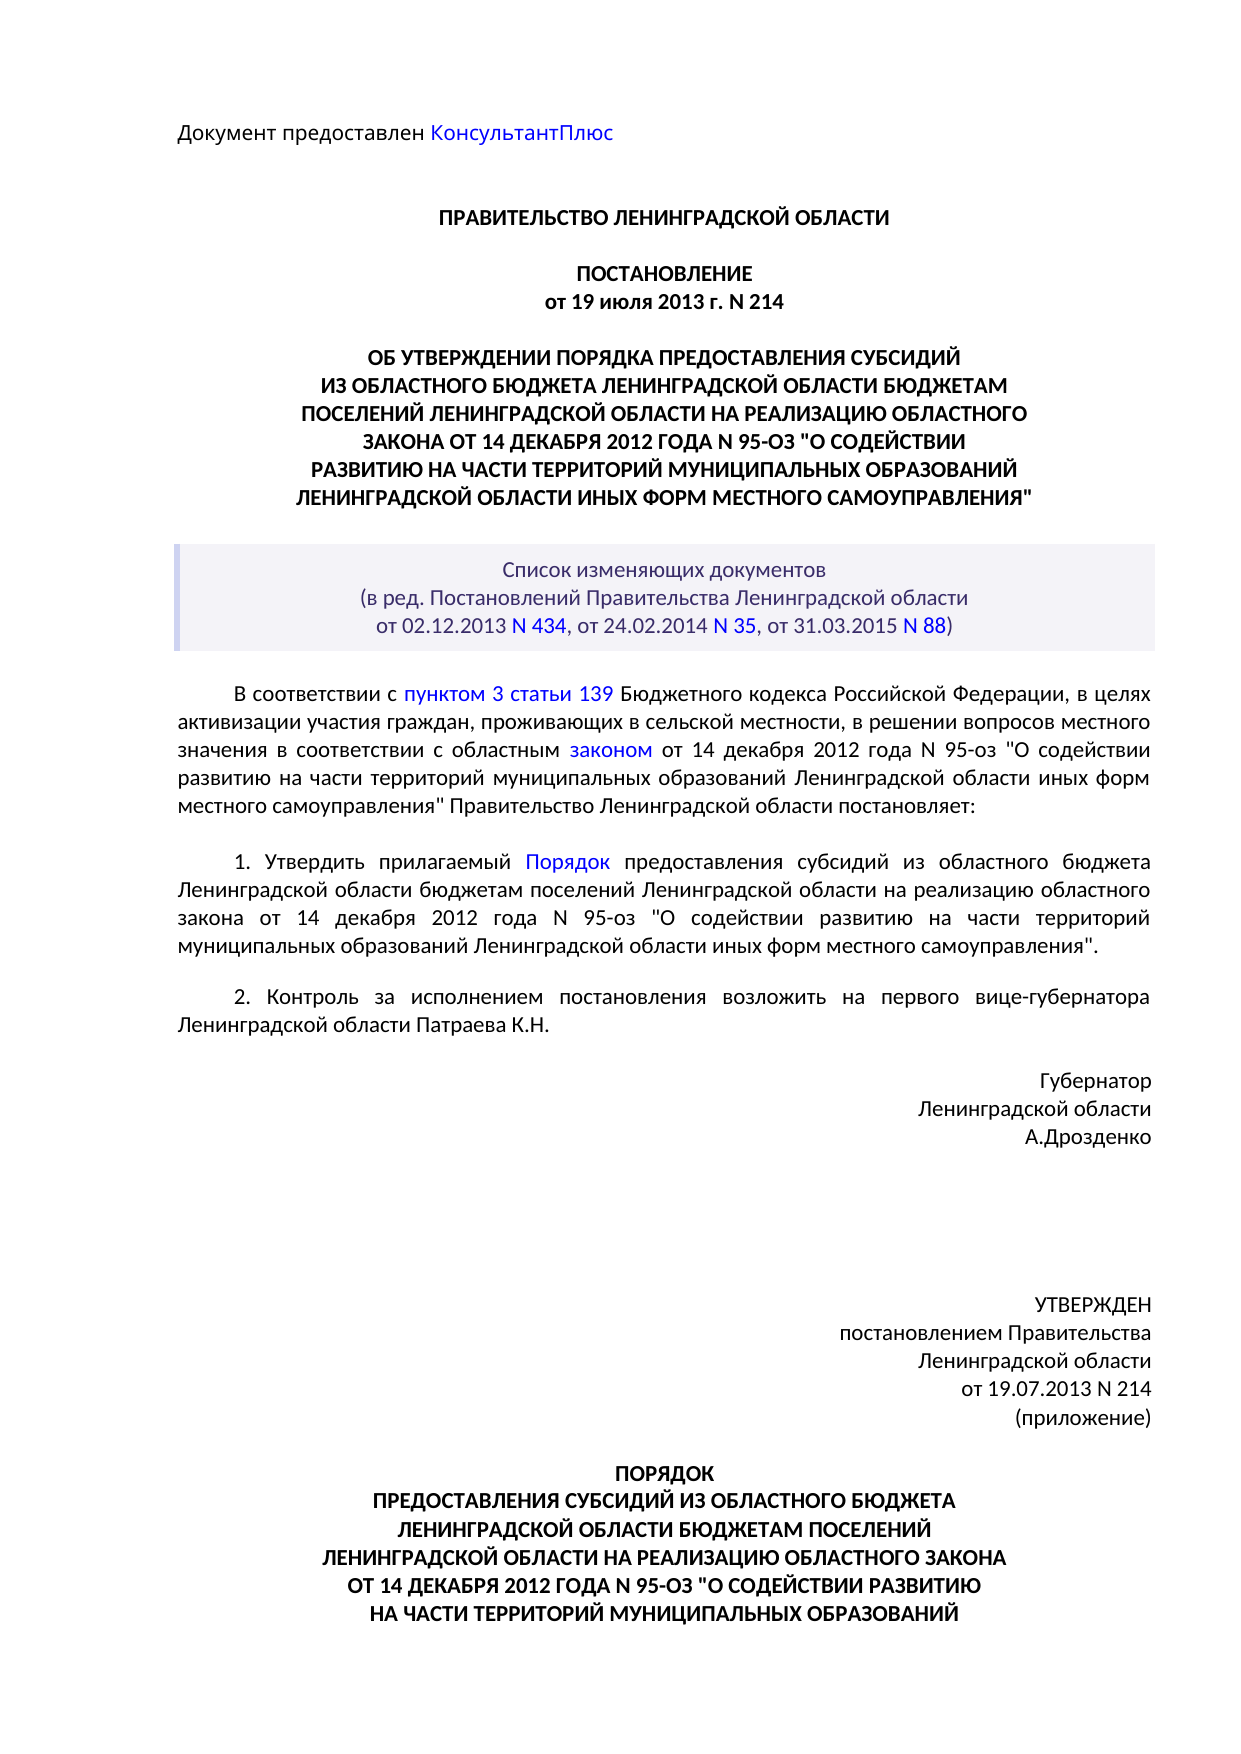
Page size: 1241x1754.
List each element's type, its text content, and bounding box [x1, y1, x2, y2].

title ЛЕНИНГРАДСКОЙ ОБЛАСТИ НА РЕАЛИЗАЦИЮ ОБЛАСТНОГО ЗАКОНА [177, 1543, 1152, 1571]
title Документ предоставлен КонсультантПлюс [177, 118, 1152, 175]
text 1. Утвердить прилагаемый Порядок предоставления субсидий из областного бюджета Ленинградской области бюджетам поселений Ленинградской области на реализацию областного закона от 14 декабря 2012 года N 95-оз "О содействии развитию на части территорий муниципальных образований Ленинградской области иных форм местного самоуправления". [177, 847, 1152, 959]
title ЛЕНИНГРАДСКОЙ ОБЛАСТИ БЮДЖЕТАМ ПОСЕЛЕНИЙ [177, 1515, 1152, 1543]
text 2. Контроль за исполнением постановления возложить на первого вице-губернатора Ленинградской области Патраева К.Н. [177, 982, 1152, 1038]
text А.Дрозденко [177, 1122, 1152, 1150]
title НА ЧАСТИ ТЕРРИТОРИЙ МУНИЦИПАЛЬНЫХ ОБРАЗОВАНИЙ [177, 1599, 1152, 1627]
title ПОСЕЛЕНИЙ ЛЕНИНГРАДСКОЙ ОБЛАСТИ НА РЕАЛИЗАЦИЮ ОБЛАСТНОГО [177, 399, 1152, 427]
title от 19 июля 2013 г. N 214 [177, 287, 1152, 315]
text от 19.07.2013 N 214 [177, 1374, 1152, 1403]
title ПРЕДОСТАВЛЕНИЯ СУБСИДИЙ ИЗ ОБЛАСТНОГО БЮДЖЕТА [177, 1487, 1152, 1515]
title РАЗВИТИЮ НА ЧАСТИ ТЕРРИТОРИЙ МУНИЦИПАЛЬНЫХ ОБРАЗОВАНИЙ [177, 455, 1152, 483]
title ОБ УТВЕРЖДЕНИИ ПОРЯДКА ПРЕДОСТАВЛЕНИЯ СУБСИДИЙ [177, 343, 1152, 371]
text Ленинградской области [177, 1094, 1152, 1122]
title ПРАВИТЕЛЬСТВО ЛЕНИНГРАДСКОЙ ОБЛАСТИ [177, 203, 1152, 231]
title ИЗ ОБЛАСТНОГО БЮДЖЕТА ЛЕНИНГРАДСКОЙ ОБЛАСТИ БЮДЖЕТАМ [177, 371, 1152, 399]
title ОТ 14 ДЕКАБРЯ 2012 ГОДА N 95-ОЗ "О СОДЕЙСТВИИ РАЗВИТИЮ [177, 1571, 1152, 1599]
text Ленинградской области [177, 1347, 1152, 1374]
text (приложение) [177, 1403, 1152, 1431]
text Губернатор [177, 1066, 1152, 1094]
text В соответствии с пунктом 3 статьи 139 Бюджетного кодекса Российской Федерации, в целях активизации участия граждан, проживающих в сельской местности, в решении вопросов местного значения в соответствии с областным законом от 14 декабря 2012 года N 95-оз "О содействии развитию на части территорий муниципальных образований Ленинградской области иных форм местного самоуправления" Правительство Ленинградской области постановляет: [177, 679, 1152, 819]
table_header Список изменяющих документов (в ред. Постановлений Правительства Ленинградской области от 02.12.2013 N 434, от 24.02.2014 N 35, от 31.03.2015 N 88) [180, 544, 1149, 651]
text УТВЕРЖДЕН [177, 1291, 1152, 1318]
text постановлением Правительства [177, 1318, 1152, 1347]
title ЗАКОНА ОТ 14 ДЕКАБРЯ 2012 ГОДА N 95-ОЗ "О СОДЕЙСТВИИ [177, 427, 1152, 455]
title ПОРЯДОК [177, 1459, 1152, 1487]
title ПОСТАНОВЛЕНИЕ [177, 259, 1152, 287]
title ЛЕНИНГРАДСКОЙ ОБЛАСТИ ИНЫХ ФОРМ МЕСТНОГО САМОУПРАВЛЕНИЯ" [177, 483, 1152, 511]
